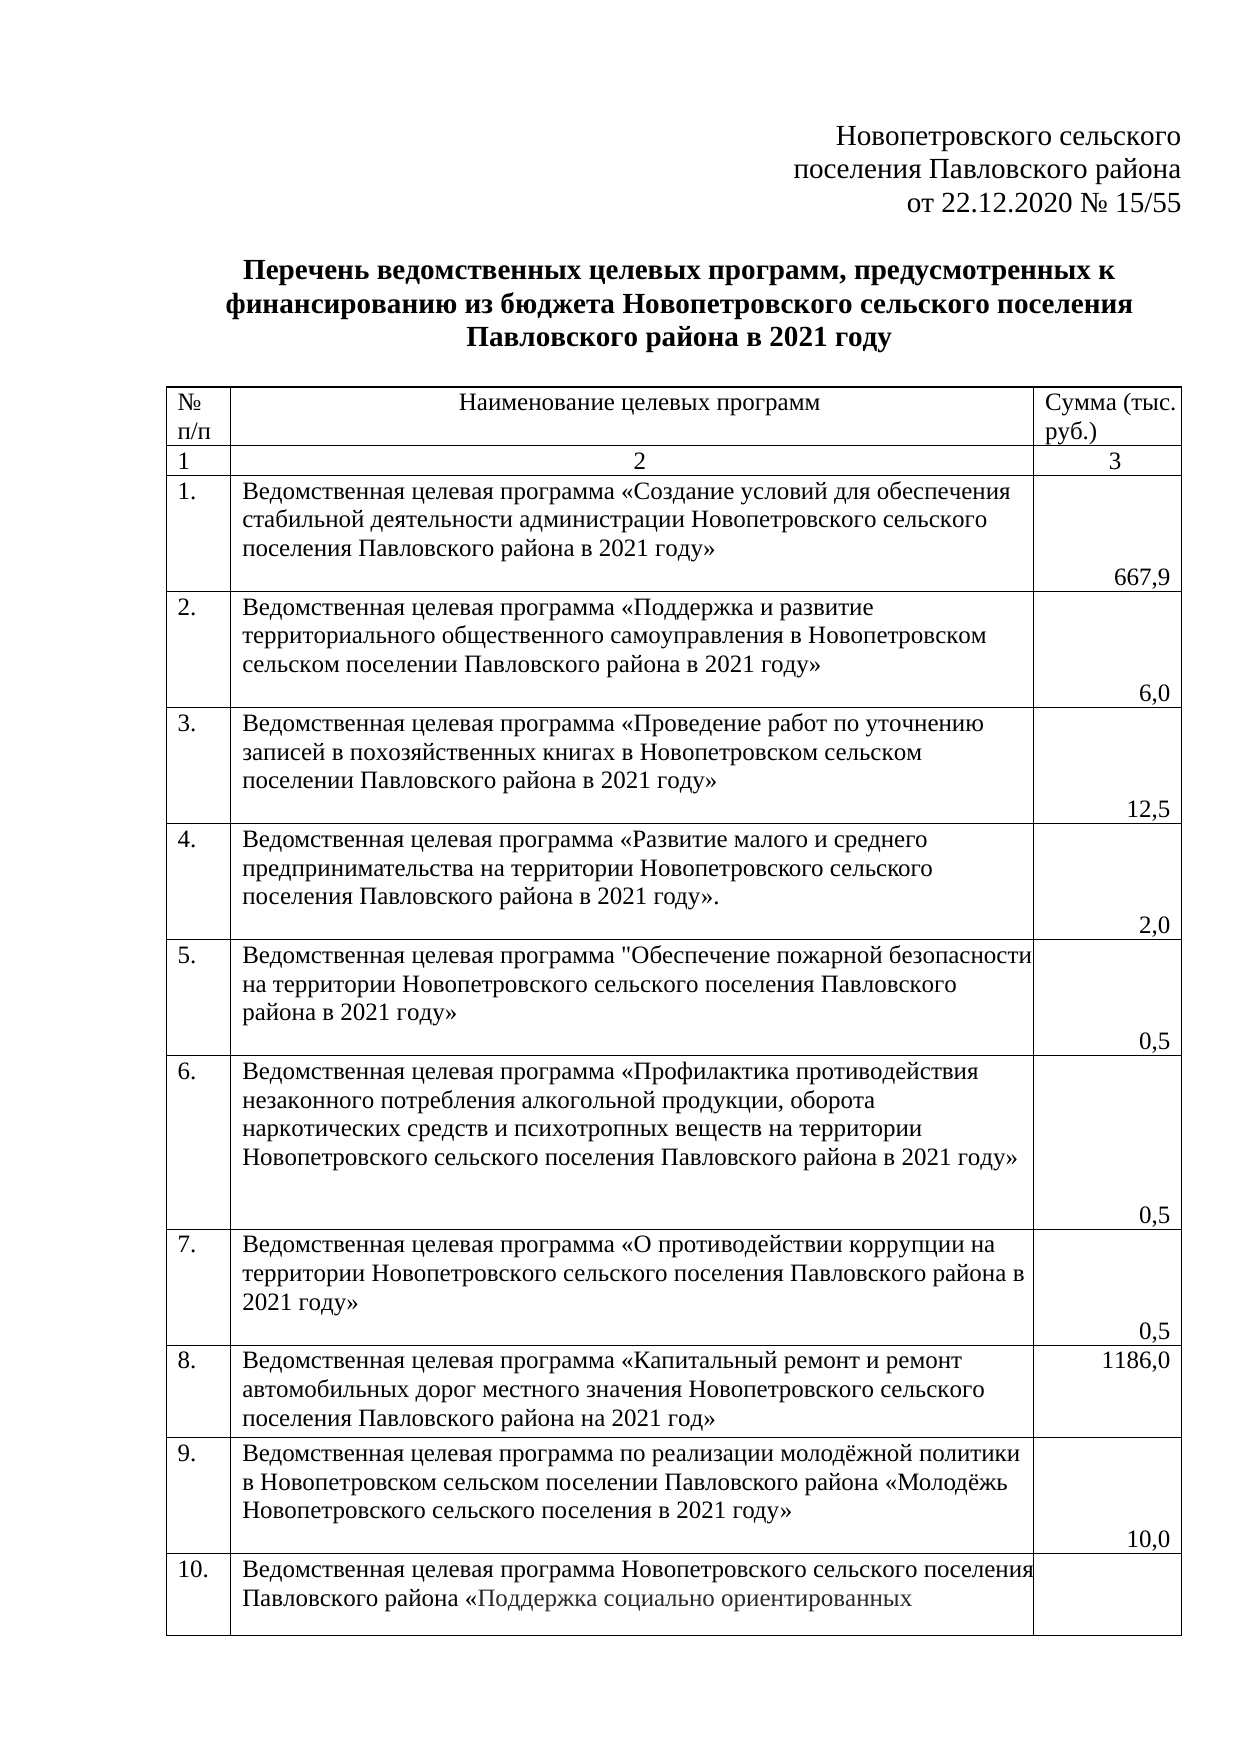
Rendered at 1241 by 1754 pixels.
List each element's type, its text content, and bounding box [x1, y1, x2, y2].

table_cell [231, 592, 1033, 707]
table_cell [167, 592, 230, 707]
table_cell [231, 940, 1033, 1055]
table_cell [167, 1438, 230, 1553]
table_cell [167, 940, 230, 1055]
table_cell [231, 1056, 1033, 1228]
text поселения Павловского района [177, 152, 1181, 185]
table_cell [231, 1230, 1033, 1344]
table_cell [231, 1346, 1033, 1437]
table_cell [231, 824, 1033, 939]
text Новопетровского сельского [767, 118, 1181, 152]
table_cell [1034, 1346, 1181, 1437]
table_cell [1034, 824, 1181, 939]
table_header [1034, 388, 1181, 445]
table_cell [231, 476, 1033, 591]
text от 22.12.2020 № 15/55 [177, 185, 1181, 219]
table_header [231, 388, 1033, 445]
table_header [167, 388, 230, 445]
text Перечень ведомственных целевых программ, предусмотренных к финансированию из бюджета Новопетровского сельского поселения Павловского района в 2021 году [177, 252, 1181, 353]
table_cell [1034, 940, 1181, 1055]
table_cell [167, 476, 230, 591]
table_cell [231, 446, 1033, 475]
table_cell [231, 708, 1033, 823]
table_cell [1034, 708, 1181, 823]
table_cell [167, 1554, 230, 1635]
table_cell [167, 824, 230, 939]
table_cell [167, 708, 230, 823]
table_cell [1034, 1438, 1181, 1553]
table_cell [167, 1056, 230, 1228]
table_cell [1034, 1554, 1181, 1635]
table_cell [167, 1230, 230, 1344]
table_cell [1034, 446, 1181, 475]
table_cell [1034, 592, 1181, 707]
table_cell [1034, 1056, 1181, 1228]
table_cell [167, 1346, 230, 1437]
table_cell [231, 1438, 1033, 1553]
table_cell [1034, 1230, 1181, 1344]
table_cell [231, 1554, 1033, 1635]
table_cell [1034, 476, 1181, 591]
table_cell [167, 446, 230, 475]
